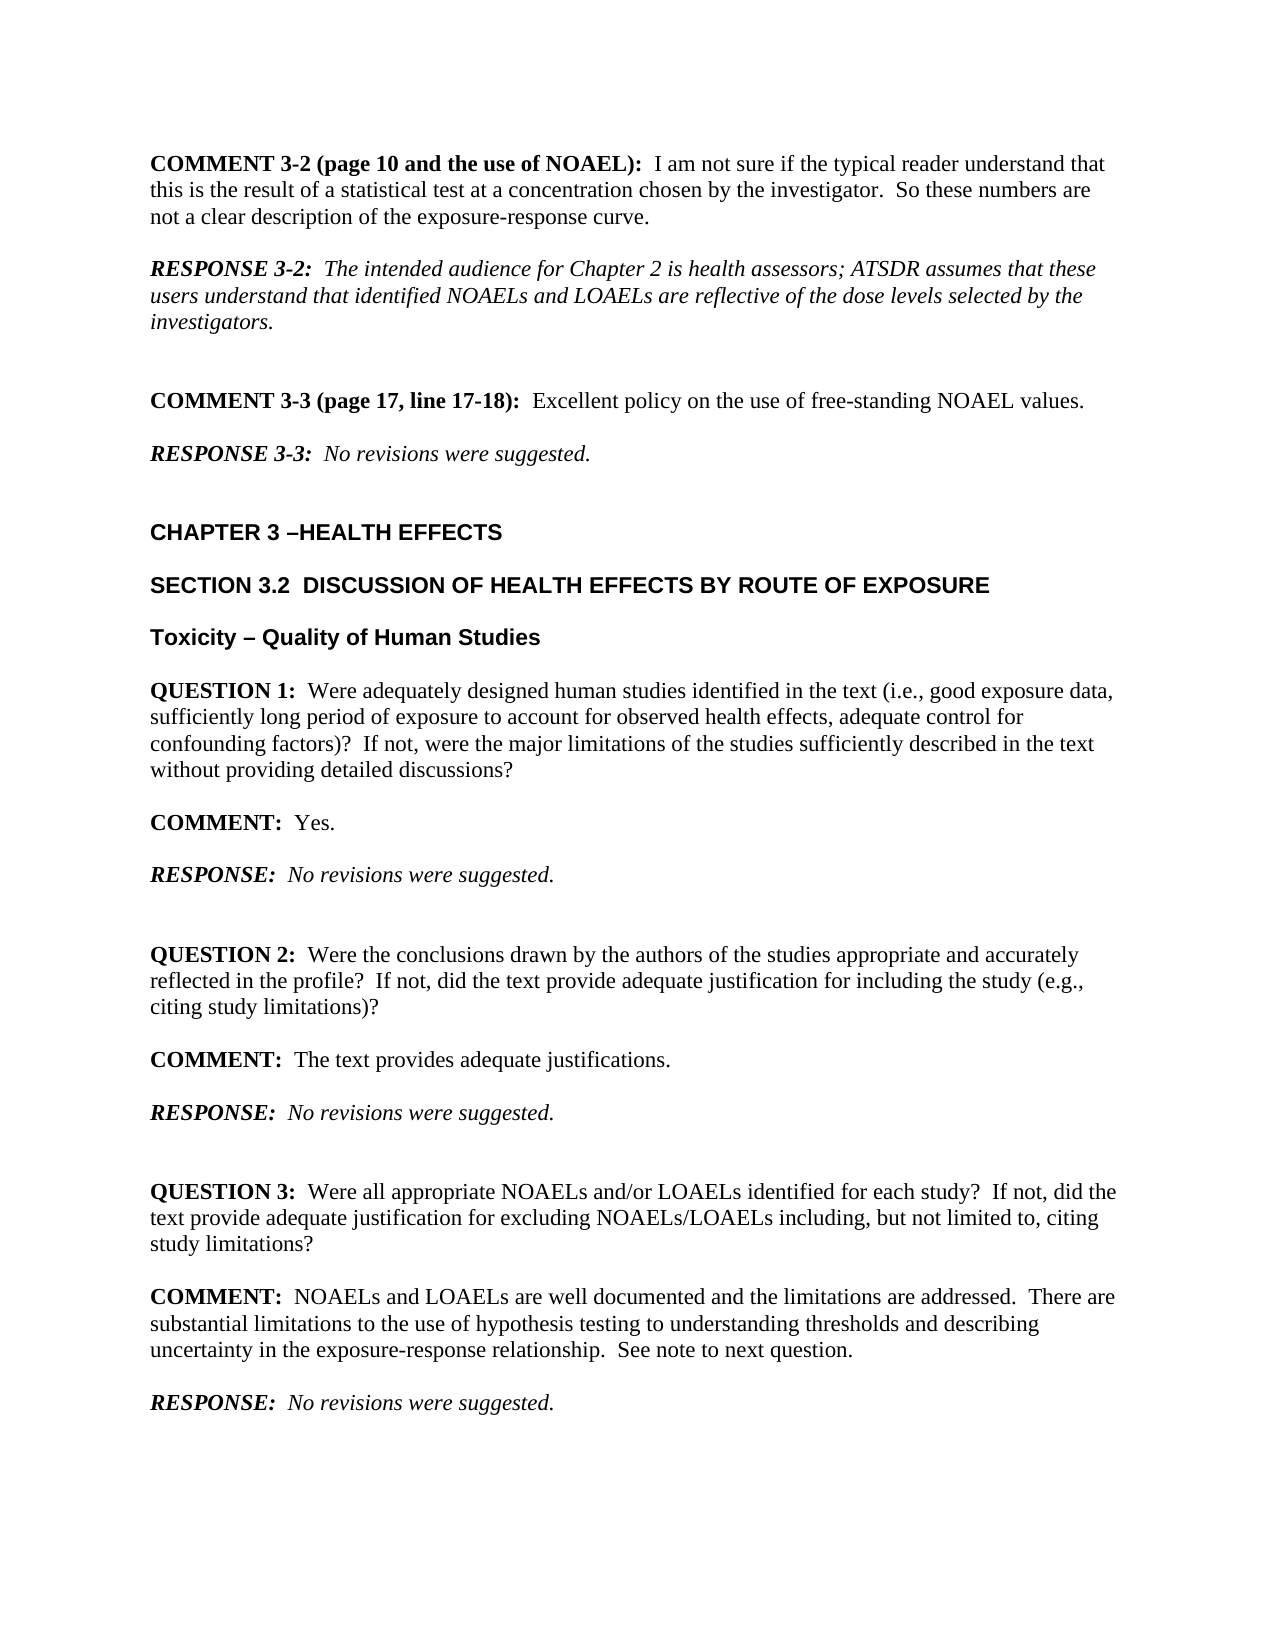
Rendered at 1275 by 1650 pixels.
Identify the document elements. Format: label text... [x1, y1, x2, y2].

text COMMENT 3-3 (page 17, line 17-18): Excellent policy on the use of free-standing NOAEL values. [150, 387, 1125, 413]
text QUESTION 1: Were adequately designed human studies identified in the text (i.e., good exposure data, sufficiently long period of exposure to account for observed health effects, adequate control for confounding factors)? If not, were the major limitations of the studies sufficiently described in the text without providing detailed discussions? [150, 677, 1125, 782]
text RESPONSE: No revisions were suggested. [150, 862, 1125, 888]
text COMMENT 3-2 (page 10 and the use of NOAEL): I am not sure if the typical reader understand that this is the result of a statistical test at a concentration chosen by the investigator. So these numbers are not a clear description of the exposure-response curve. [150, 150, 1125, 229]
text QUESTION 2: Were the conclusions drawn by the authors of the studies appropriate and accurately reflected in the profile? If not, did the text provide adequate justification for including the study (e.g., citing study limitations)? [150, 941, 1125, 1020]
text RESPONSE 3-3: No revisions were suggested. [150, 440, 1125, 466]
text Toxicity – Quality of Human Studies [150, 624, 1125, 651]
text RESPONSE 3-2: The intended audience for Chapter 2 is health assessors; ATSDR assumes that these users understand that identified NOAELs and LOAELs are reflective of the dose levels selected by the investigators. [150, 255, 1125, 334]
text COMMENT: Yes. [150, 809, 1125, 835]
text SECTION 3.2 DISCUSSION OF HEALTH EFFECTS BY ROUTE OF EXPOSURE [150, 572, 1125, 598]
text QUESTION 3: Were all appropriate NOAELs and/or LOAELs identified for each study? If not, did the text provide adequate justification for excluding NOAELs/LOAELs including, but not limited to, citing study limitations? [150, 1178, 1125, 1257]
text CHAPTER 3 –HEALTH EFFECTS [150, 519, 1125, 545]
text COMMENT: The text provides adequate justifications. [150, 1046, 1125, 1072]
text COMMENT: NOAELs and LOAELs are well documented and the limitations are addressed. There are substantial limitations to the use of hypothesis testing to understanding thresholds and describing uncertainty in the exposure-response relationship. See note to next question. [150, 1283, 1125, 1362]
text RESPONSE: No revisions were suggested. [150, 1099, 1125, 1125]
text RESPONSE: No revisions were suggested. [150, 1389, 1125, 1415]
